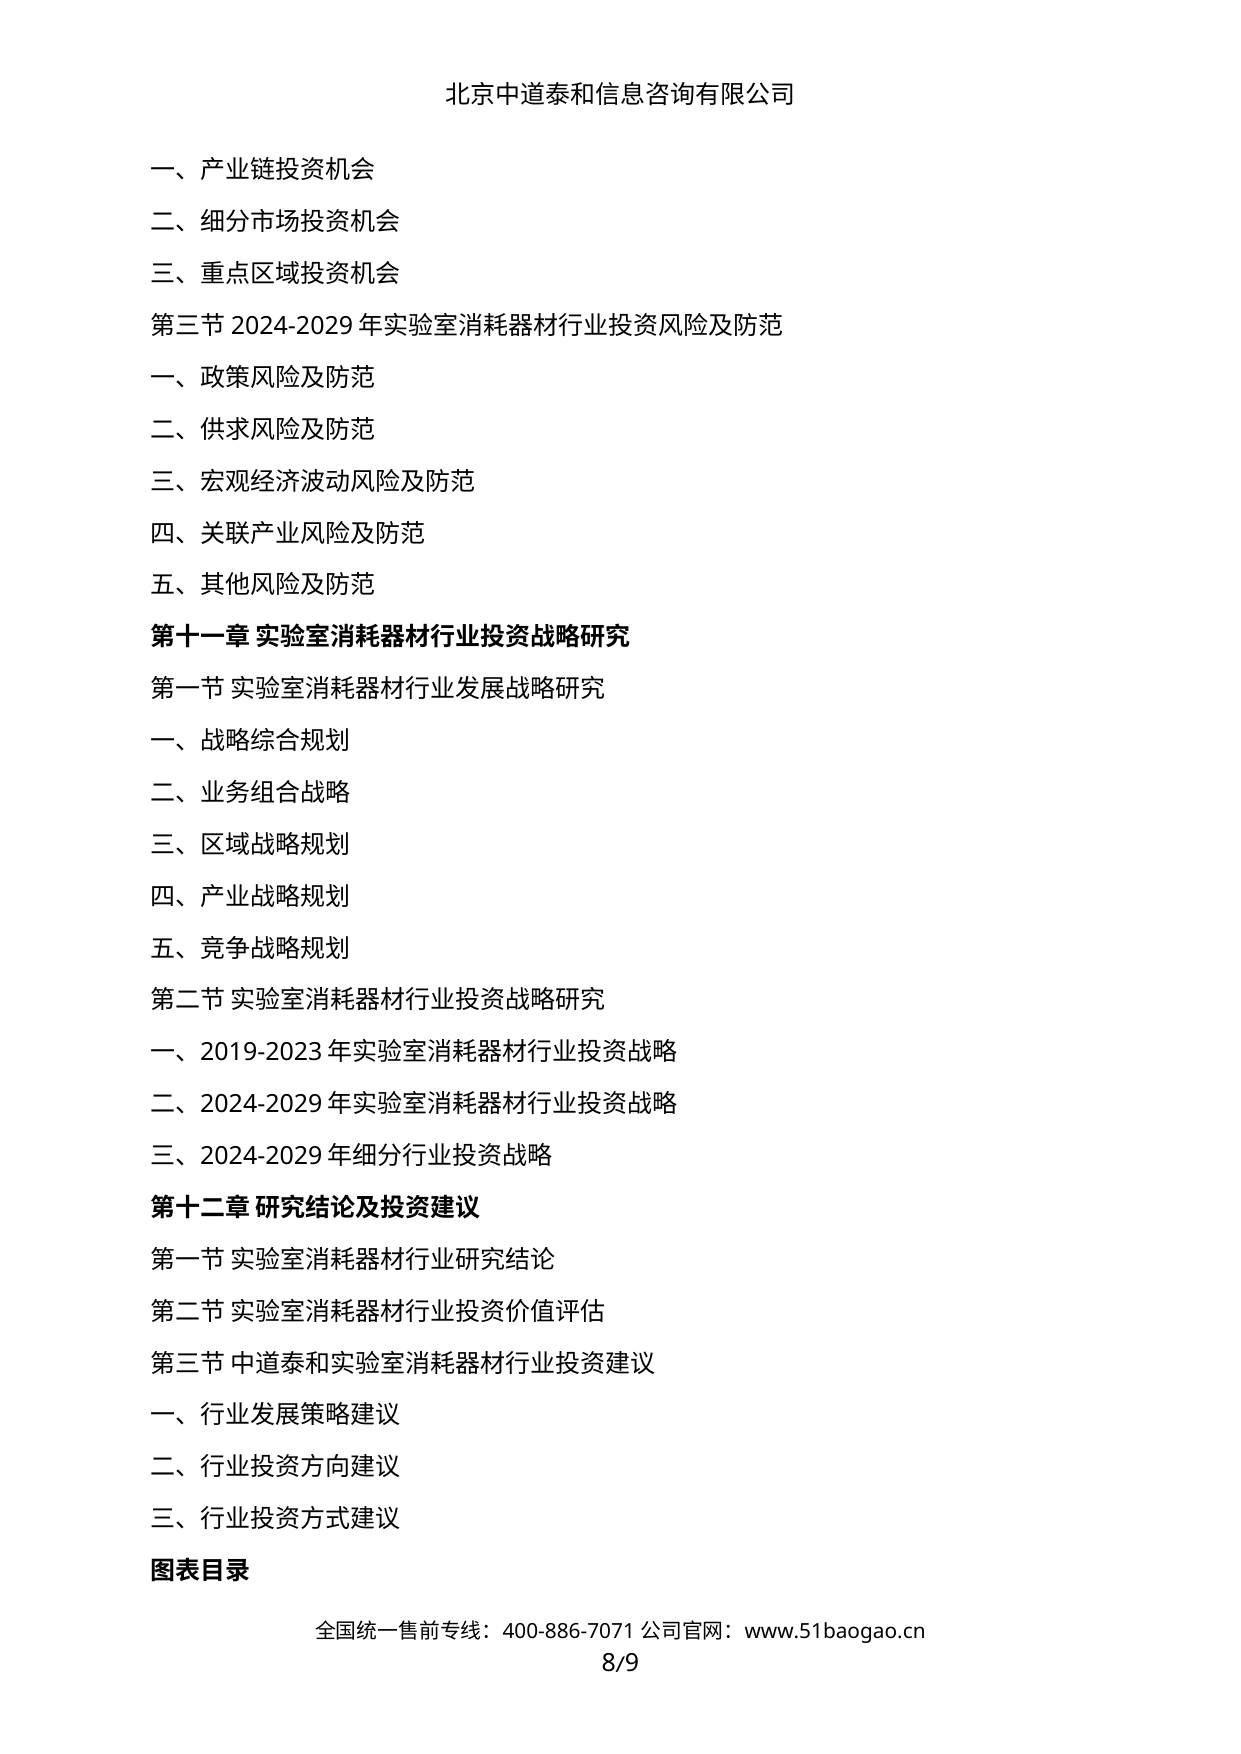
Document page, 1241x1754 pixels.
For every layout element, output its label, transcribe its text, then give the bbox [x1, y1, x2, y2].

text 第三节 2024-2029年实验室消耗器材行业投资风险及防范 [150, 306, 1090, 342]
text 一、政策风险及防范 [150, 357, 1090, 394]
text 二、业务组合战略 [150, 772, 1090, 809]
text 二、细分市场投资机会 [150, 202, 1090, 238]
text 三、2024-2029年细分行业投资战略 [150, 1136, 1090, 1172]
text 二、行业投资方向建议 [150, 1447, 1090, 1483]
text 第一节 实验室消耗器材行业研究结论 [150, 1239, 1090, 1276]
text 三、区域战略规划 [150, 824, 1090, 861]
text 第一节 实验室消耗器材行业发展战略研究 [150, 669, 1090, 705]
text 图表目录 [150, 1551, 1090, 1587]
text 二、供求风险及防范 [150, 409, 1090, 446]
text 一、战略综合规划 [150, 721, 1090, 757]
text 第十二章 研究结论及投资建议 [150, 1187, 1090, 1224]
text 四、产业战略规划 [150, 876, 1090, 912]
text 第二节 实验室消耗器材行业投资价值评估 [150, 1291, 1090, 1327]
text 一、2019-2023年实验室消耗器材行业投资战略 [150, 1032, 1090, 1068]
text 第十一章 实验室消耗器材行业投资战略研究 [150, 617, 1090, 653]
text 三、重点区域投资机会 [150, 254, 1090, 290]
text 三、宏观经济波动风险及防范 [150, 461, 1090, 497]
text 一、行业发展策略建议 [150, 1395, 1090, 1431]
text 第二节 实验室消耗器材行业投资战略研究 [150, 980, 1090, 1016]
text 五、竞争战略规划 [150, 928, 1090, 964]
text 一、产业链投资机会 [150, 150, 1090, 186]
text 四、关联产业风险及防范 [150, 513, 1090, 549]
text 二、2024-2029年实验室消耗器材行业投资战略 [150, 1084, 1090, 1120]
text 第三节 中道泰和实验室消耗器材行业投资建议 [150, 1343, 1090, 1379]
text 三、行业投资方式建议 [150, 1499, 1090, 1535]
text 五、其他风险及防范 [150, 565, 1090, 601]
